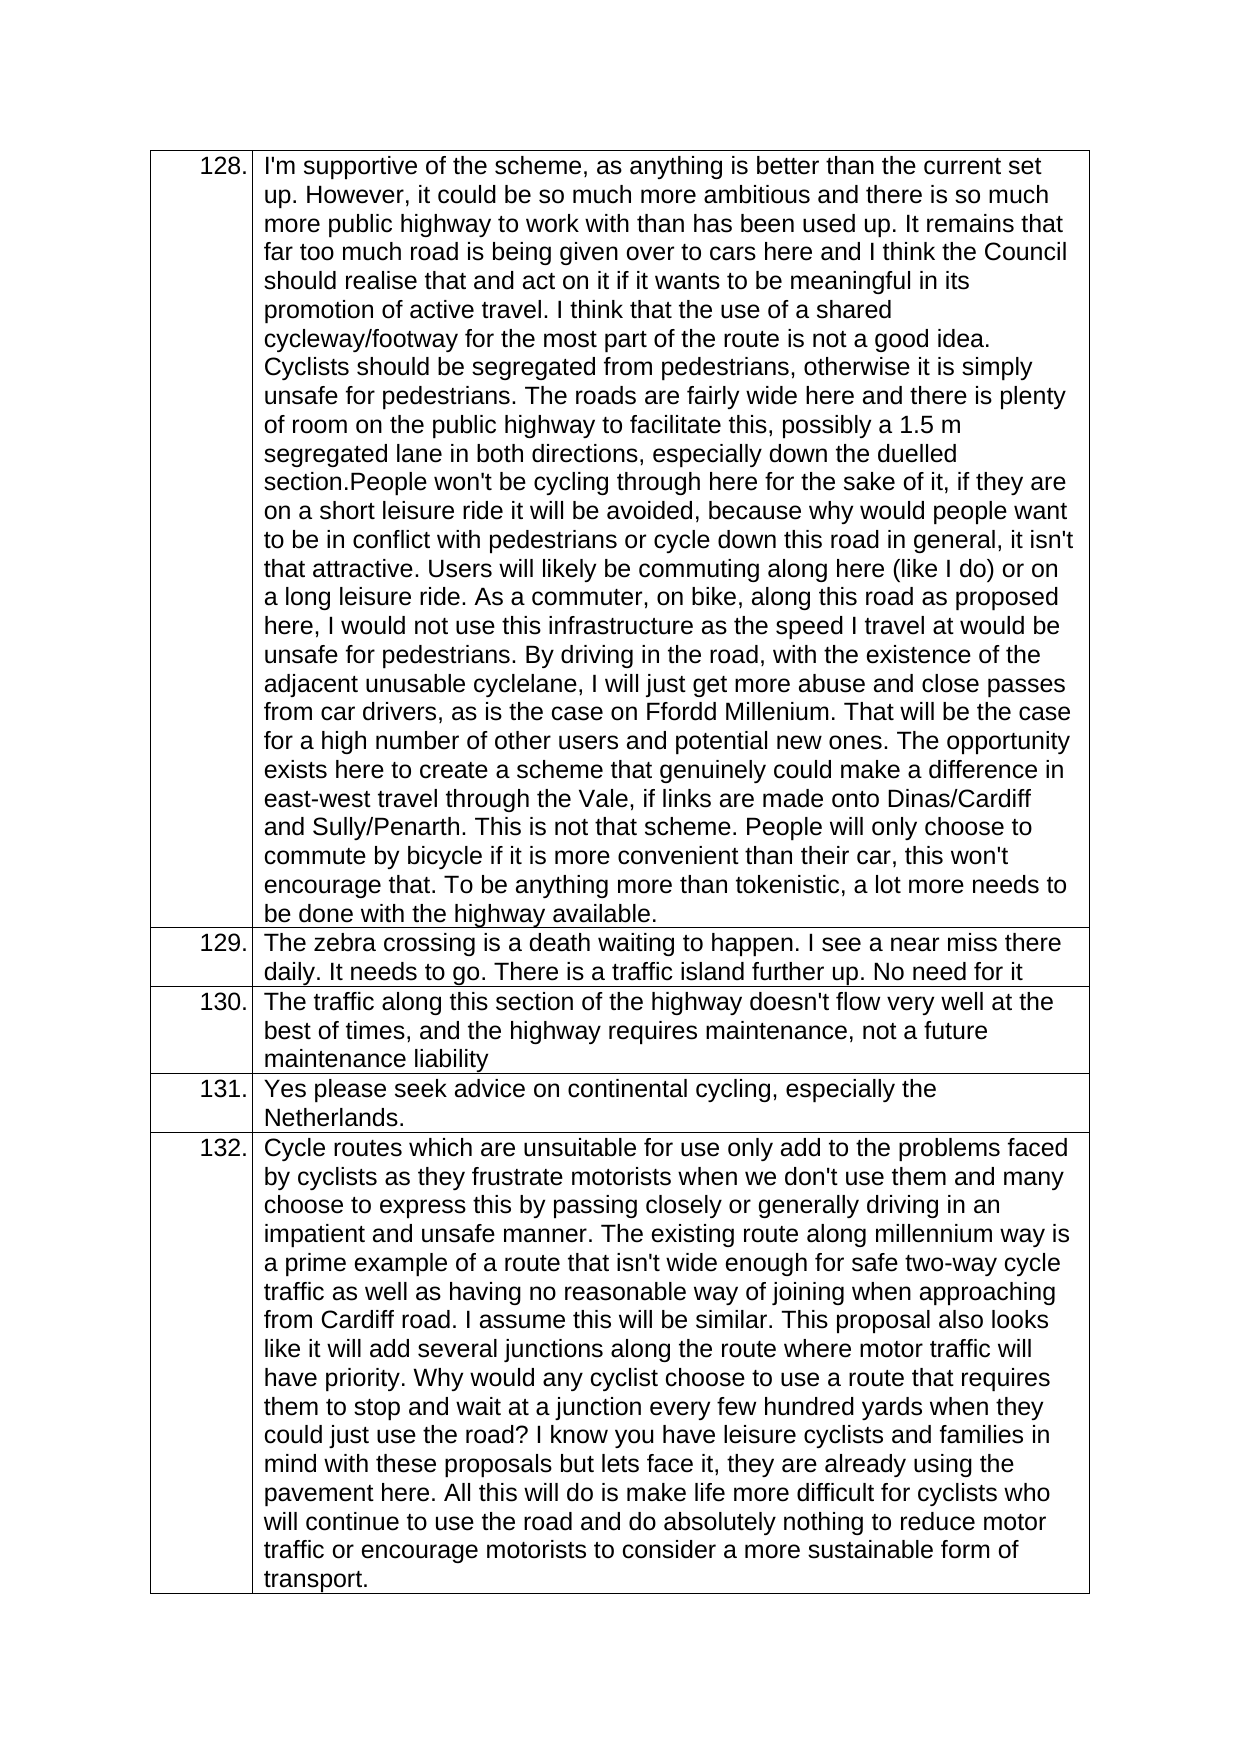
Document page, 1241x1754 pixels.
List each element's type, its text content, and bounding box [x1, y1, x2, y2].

table_cell Cycle routes which are unsuitable for use only add to the problems faced by cyclists as they frustrate motorists when we don't use them and many choose to express this by passing closely or generally driving in an impatient and unsafe manner. The existing route along millennium way is a prime example of a route that isn't wide enough for safe two-way cycle traffic as well as having no reasonable way of joining when approaching from Cardiff road. I assume this will be similar. This proposal also looks like it will add several junctions along the route where motor traffic will have priority. Why would any cyclist choose to use a route that requires them to stop and wait at a junction every few hundred yards when they could just use the road? I know you have leisure cyclists and families in mind with these proposals but lets face it, they are already using the pavement here. All this will do is make life more difficult for cyclists who will continue to use the road and do absolutely nothing to reduce motor traffic or encourage motorists to consider a more sustainable form of transport. [253, 1133, 1089, 1593]
table_cell Yes please seek advice on continental cycling, especially the Netherlands. [253, 1074, 1089, 1132]
table_cell [151, 987, 252, 1073]
table_cell [151, 151, 252, 927]
table_cell The zebra crossing is a death waiting to happen. I see a near miss there daily. It needs to go. There is a traffic island further up. No need for it [253, 928, 1089, 986]
table_cell [151, 1074, 252, 1132]
table_cell [151, 1133, 252, 1593]
table_cell I'm supportive of the scheme, as anything is better than the current set up. However, it could be so much more ambitious and there is so much more public highway to work with than has been used up. It remains that far too much road is being given over to cars here and I think the Council should realise that and act on it if it wants to be meaningful in its promotion of active travel. I think that the use of a shared cycleway/footway for the most part of the route is not a good idea. Cyclists should be segregated from pedestrians, otherwise it is simply unsafe for pedestrians. The roads are fairly wide here and there is plenty of room on the public highway to facilitate this, possibly a 1.5 m segregated lane in both directions, especially down the duelled section.People won't be cycling through here for the sake of it, if they are on a short leisure ride it will be avoided, because why would people want to be in conflict with pedestrians or cycle down this road in general, it isn't that attractive. Users will likely be commuting along here (like I do) or on a long leisure ride. As a commuter, on bike, along this road as proposed here, I would not use this infrastructure as the speed I travel at would be unsafe for pedestrians. By driving in the road, with the existence of the adjacent unusable cyclelane, I will just get more abuse and close passes from car drivers, as is the case on Ffordd Millenium. That will be the case for a high number of other users and potential new ones. The opportunity exists here to create a scheme that genuinely could make a difference in east-west travel through the Vale, if links are made onto Dinas/Cardiff and Sully/Penarth. This is not that scheme. People will only choose to commute by bicycle if it is more convenient than their car, this won't encourage that. To be anything more than tokenistic, a lot more needs to be done with the highway available. [253, 151, 1089, 927]
table_cell The traffic along this section of the highway doesn't flow very well at the best of times, and the highway requires maintenance, not a future maintenance liability [253, 987, 1089, 1073]
table_cell [151, 928, 252, 986]
